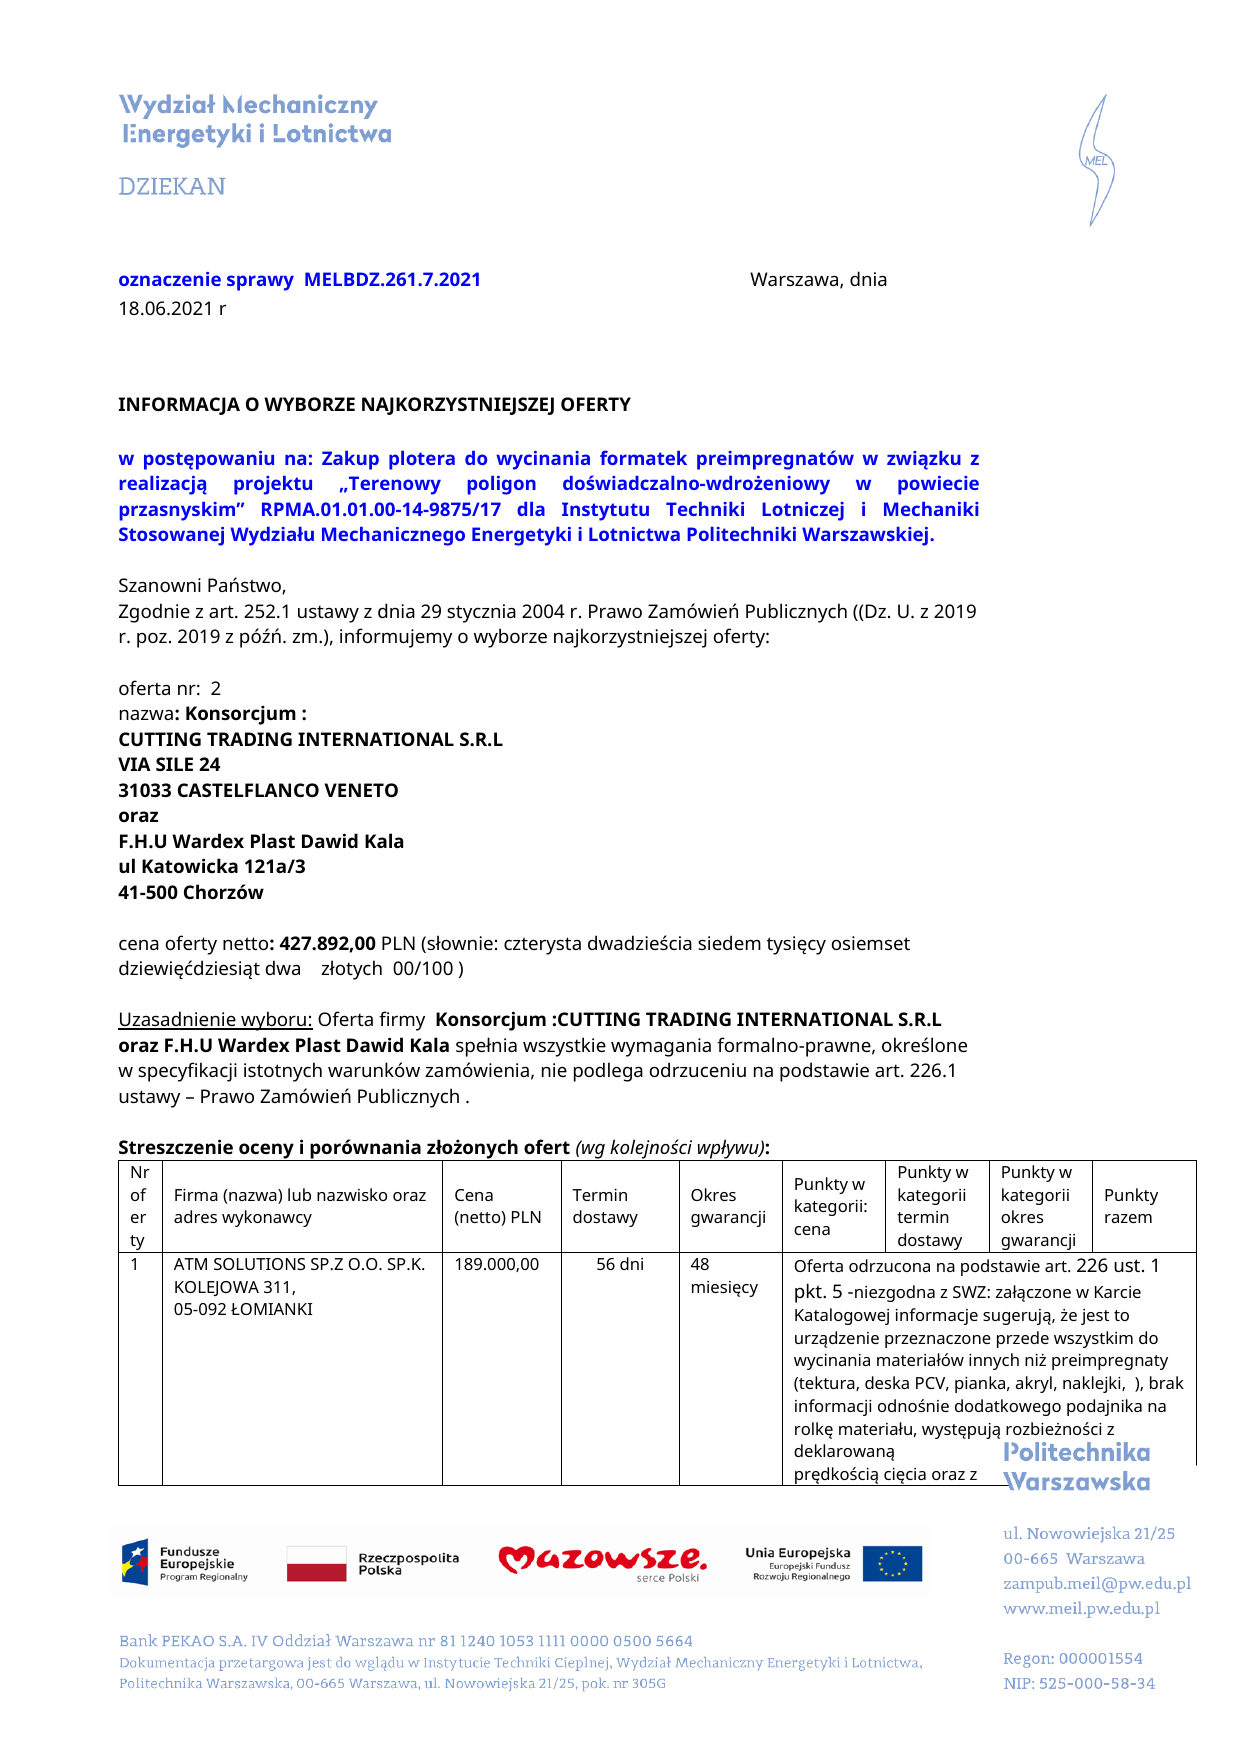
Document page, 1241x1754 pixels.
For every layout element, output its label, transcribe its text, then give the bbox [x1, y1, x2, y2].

text nazwa: Konsorcjum : [118, 700, 980, 726]
table_header Punkty w kategorii termin dostawy [886, 1161, 989, 1252]
picture [1, 1, 1236, 226]
text oznaczenie sprawy MELBDZ.261.7.2021 Warszawa, dnia 18.06.2021 r [118, 266, 980, 321]
table_header Punkty w kategorii okres gwarancji [990, 1161, 1092, 1252]
picture [108, 1442, 1236, 1749]
text F.H.U Wardex Plast Dawid Kala [118, 828, 980, 853]
text Uzasadnienie wyboru: Oferta firmy Konsorcjum :CUTTING TRADING INTERNATIONAL S.R.L [118, 1007, 980, 1032]
table_cell 189.000,00 [443, 1253, 561, 1485]
text ul Katowicka 121a/3 [118, 853, 980, 879]
table_header Firma (nazwa) lub nazwisko oraz adres wykonawcy [163, 1161, 442, 1252]
text 41-500 Chorzów [118, 879, 980, 904]
text CUTTING TRADING INTERNATIONAL S.R.L [118, 726, 980, 751]
table_header Termin dostawy [562, 1161, 679, 1252]
text 31033 CASTELFLANCO VENETO [118, 777, 980, 802]
text oraz [118, 802, 980, 828]
table_header Cena (netto) PLN [443, 1161, 561, 1252]
table_header Nr oferty [119, 1161, 162, 1252]
text Szanowni Państwo, [118, 573, 980, 598]
text w postępowaniu na: Zakup plotera do wycinania formatek preimpregnatów w związku z realizacją projektu „Terenowy poligon doświadczalno-wdrożeniowy w powiecie przasnyskim” RPMA.01.01.00-14-9875/17 dla Instytutu Techniki Lotniczej i Mechaniki Stosowanej Wydziału Mechanicznego Energetyki i Lotnictwa Politechniki Warszawskiej. [118, 445, 980, 547]
text VIA SILE 24 [118, 751, 980, 777]
table_cell 1 [119, 1253, 162, 1485]
text cena oferty netto: 427.892,00 PLN (słownie: czterysta dwadzieścia siedem tysięcy osiemset dziewięćdziesiąt dwa złotych 00/100 ) [118, 930, 980, 981]
text Zgodnie z art. 252.1 ustawy z dnia 29 stycznia 2004 r. Prawo Zamówień Publicznych ((Dz. U. z 2019 r. poz. 2019 z późń. zm.), informujemy o wyborze najkorzystniejszej oferty: [118, 598, 980, 649]
table_cell ATM SOLUTIONS SP.Z O.O. SP.K. KOLEJOWA 311, 05-092 ŁOMIANKI [163, 1253, 442, 1485]
text oferta nr: 2 [118, 675, 980, 700]
text INFORMACJA O WYBORZE NAJKORZYSTNIEJSZEJ OFERTY [118, 392, 980, 417]
table_header Punkty razem [1093, 1161, 1196, 1252]
text oraz F.H.U Wardex Plast Dawid Kala spełnia wszystkie wymagania formalno-prawne, określone w specyfikacji istotnych warunków zamówienia, nie podlega odrzuceniu na podstawie art. 226.1 ustawy – Prawo Zamówień Publicznych . [118, 1032, 980, 1109]
table_cell 56 dni [562, 1253, 679, 1485]
table_cell 48 miesięcy [680, 1253, 782, 1485]
text Streszczenie oceny i porównania złożonych ofert (wg kolejności wpływu): [118, 1134, 980, 1160]
table_header Okres gwarancji [680, 1161, 782, 1252]
table_header Punkty w kategorii: cena [783, 1161, 885, 1252]
